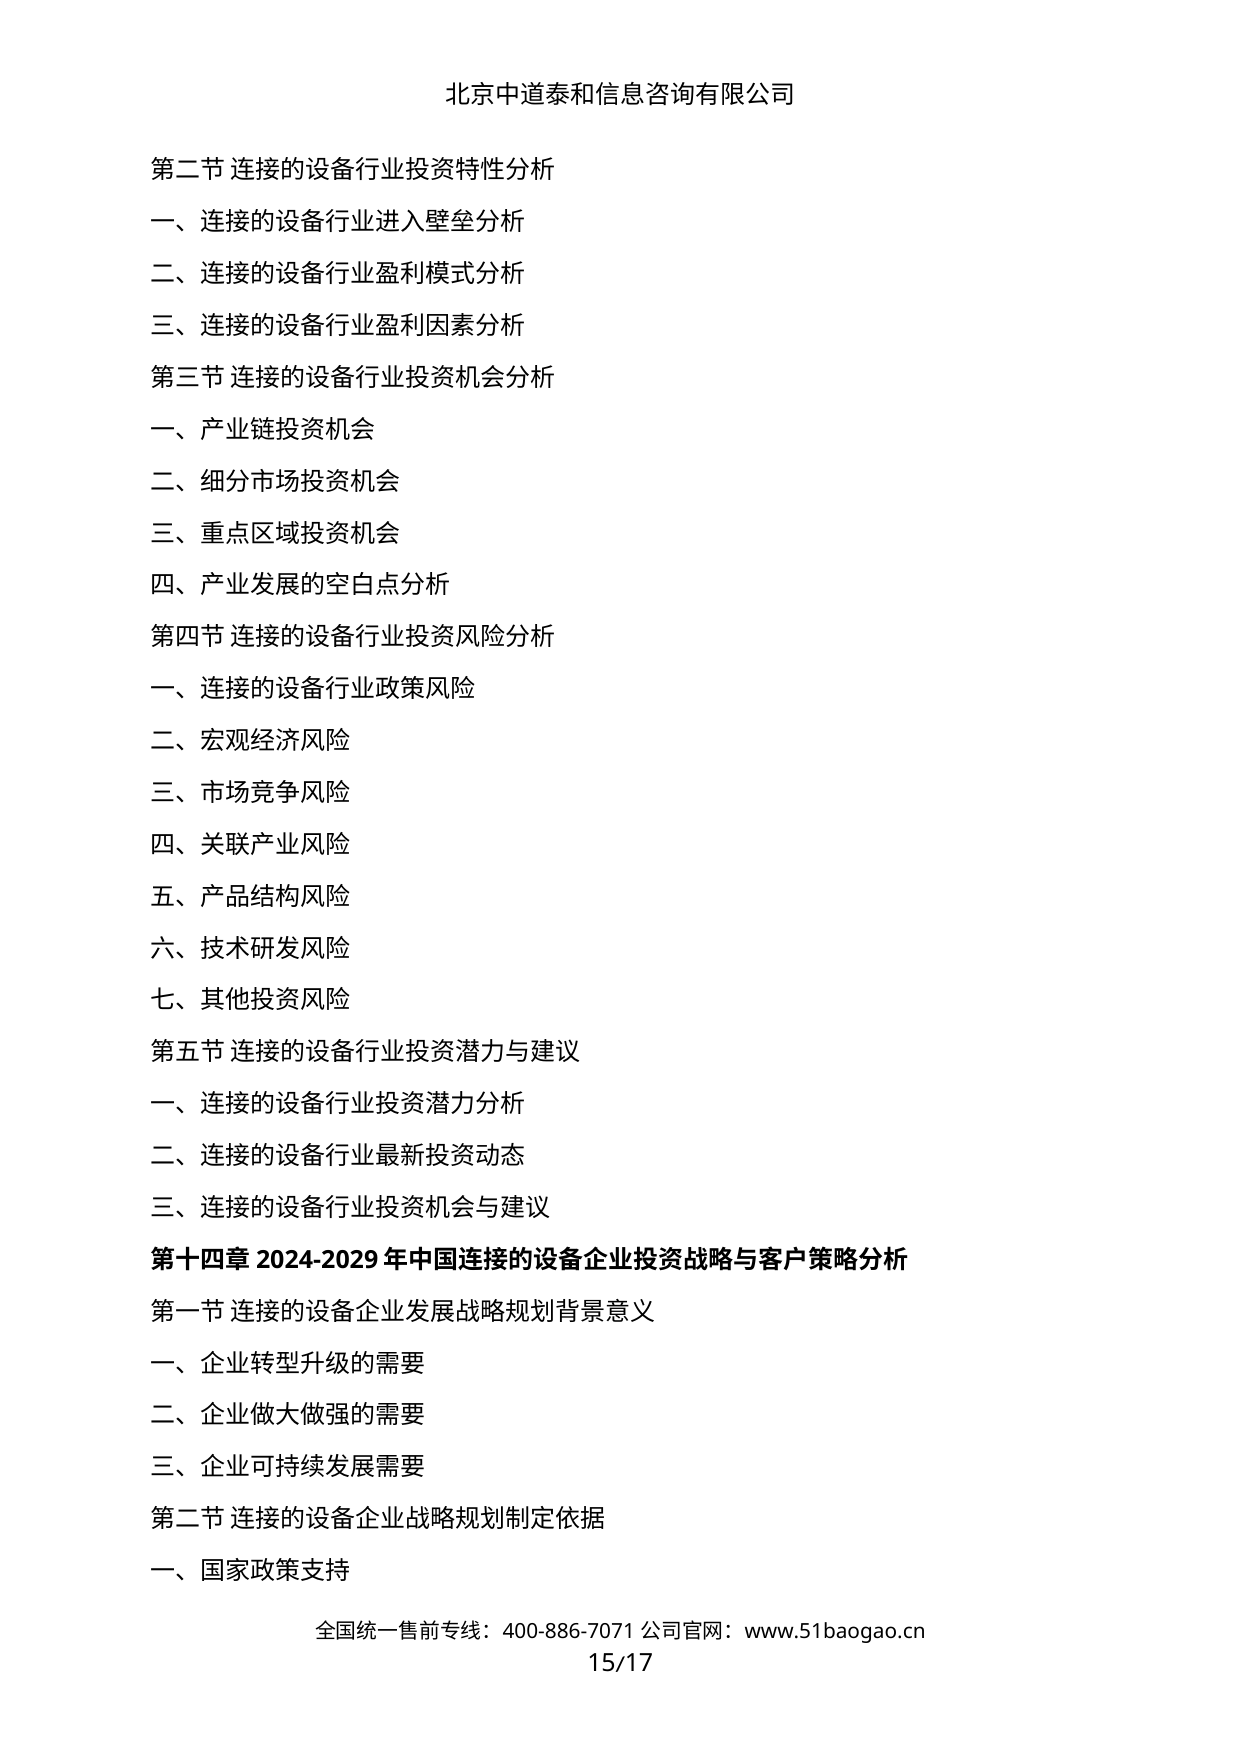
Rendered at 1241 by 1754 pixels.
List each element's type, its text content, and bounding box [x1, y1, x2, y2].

text 四、产业发展的空白点分析 [150, 565, 1090, 601]
text 二、连接的设备行业最新投资动态 [150, 1136, 1090, 1172]
text 三、企业可持续发展需要 [150, 1447, 1090, 1483]
text 一、连接的设备行业进入壁垒分析 [150, 202, 1090, 238]
text 第一节 连接的设备企业发展战略规划背景意义 [150, 1291, 1090, 1327]
text 二、细分市场投资机会 [150, 461, 1090, 497]
text 一、国家政策支持 [150, 1551, 1090, 1587]
text 二、企业做大做强的需要 [150, 1395, 1090, 1431]
text 一、产业链投资机会 [150, 409, 1090, 446]
text 第三节 连接的设备行业投资机会分析 [150, 357, 1090, 394]
text 二、连接的设备行业盈利模式分析 [150, 254, 1090, 290]
text 第五节 连接的设备行业投资潜力与建议 [150, 1032, 1090, 1068]
text 五、产品结构风险 [150, 876, 1090, 912]
text 六、技术研发风险 [150, 928, 1090, 964]
text 一、企业转型升级的需要 [150, 1343, 1090, 1379]
text 二、宏观经济风险 [150, 721, 1090, 757]
text 第四节 连接的设备行业投资风险分析 [150, 617, 1090, 653]
text 一、连接的设备行业投资潜力分析 [150, 1084, 1090, 1120]
text 三、市场竞争风险 [150, 772, 1090, 809]
text 七、其他投资风险 [150, 980, 1090, 1016]
text 第十四章 2024-2029年中国连接的设备企业投资战略与客户策略分析 [150, 1239, 1090, 1276]
text 三、连接的设备行业盈利因素分析 [150, 306, 1090, 342]
text 一、连接的设备行业政策风险 [150, 669, 1090, 705]
text 三、连接的设备行业投资机会与建议 [150, 1187, 1090, 1224]
text 第二节 连接的设备行业投资特性分析 [150, 150, 1090, 186]
text 三、重点区域投资机会 [150, 513, 1090, 549]
text 第二节 连接的设备企业战略规划制定依据 [150, 1499, 1090, 1535]
text 四、关联产业风险 [150, 824, 1090, 861]
